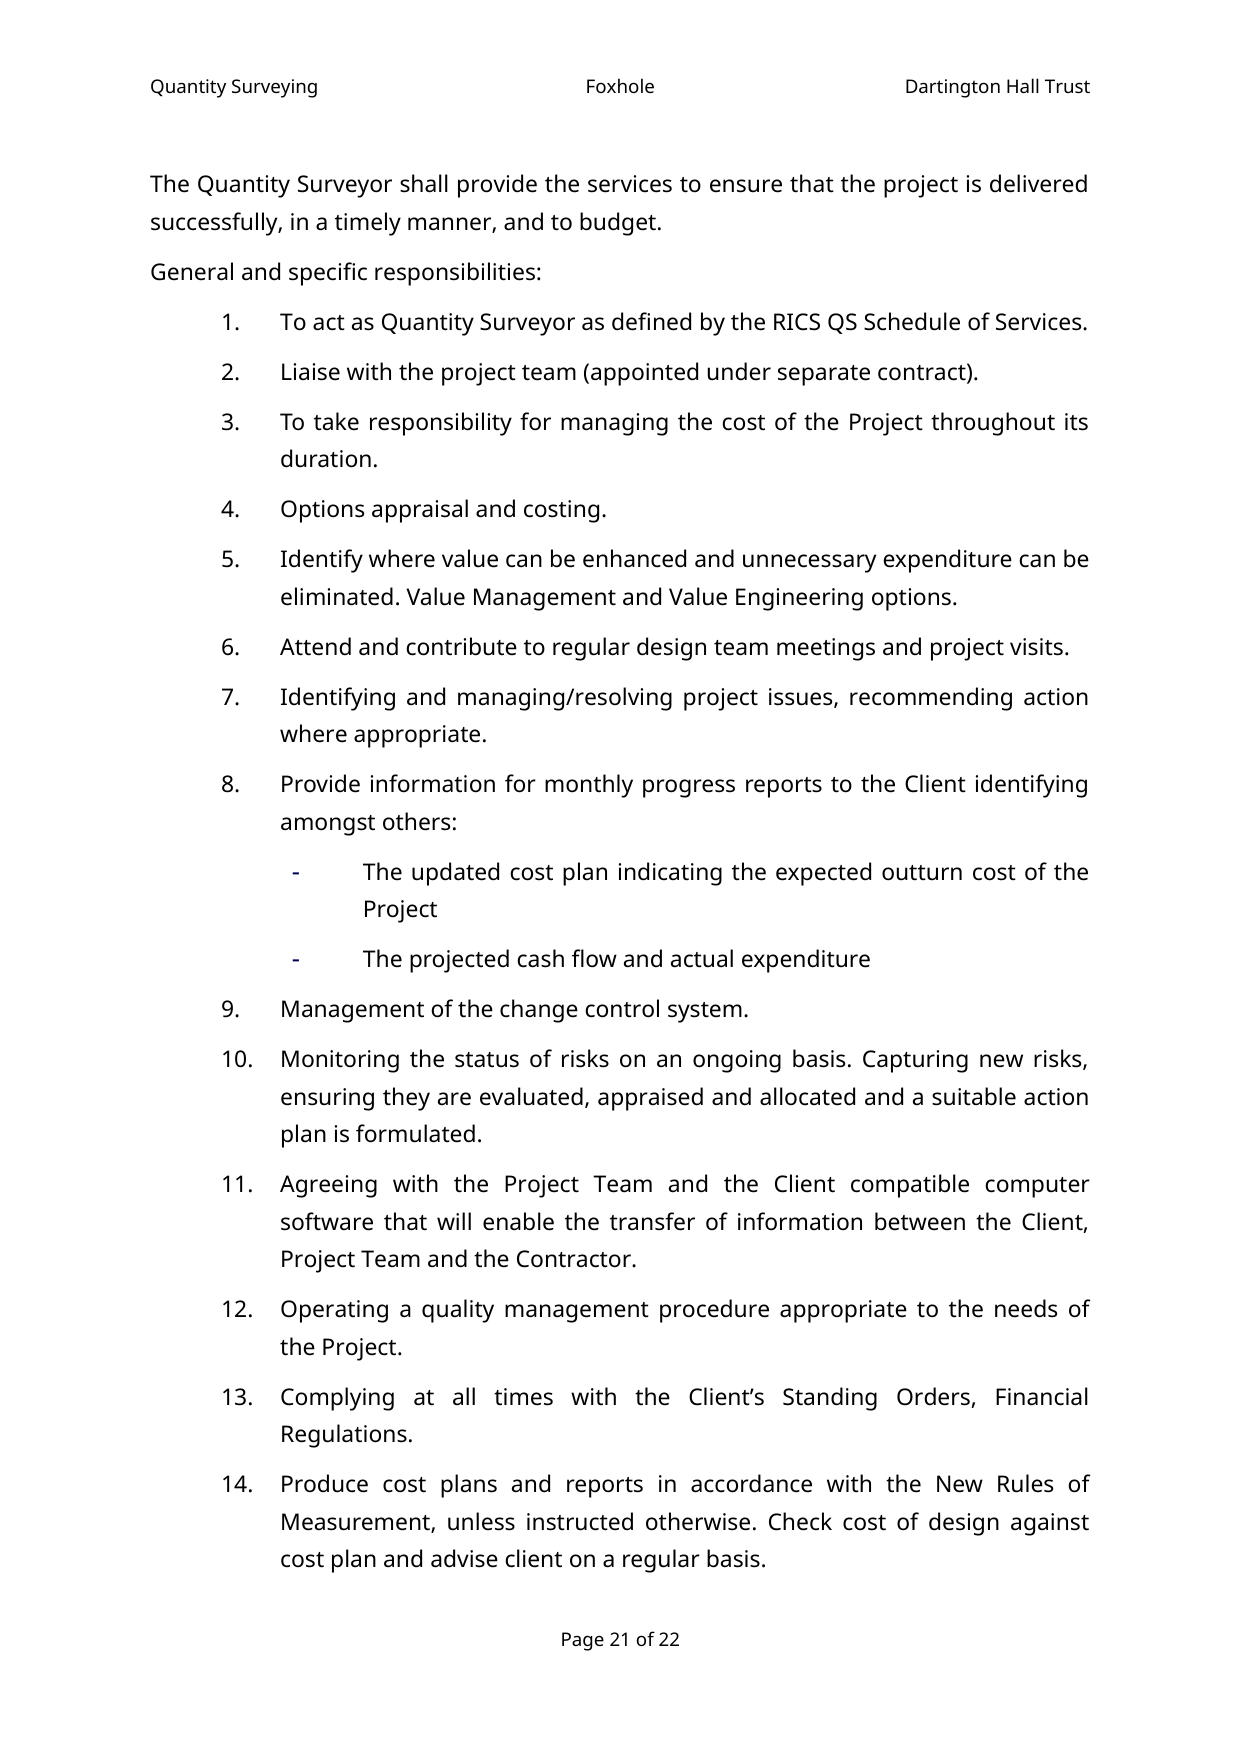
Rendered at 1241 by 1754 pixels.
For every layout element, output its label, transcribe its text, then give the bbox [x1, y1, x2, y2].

text The Quantity Surveyor shall provide the services to ensure that the project is delivered successfully, in a timely manner, and to budget. [150, 162, 1090, 237]
list Management of the change control system. [221, 987, 1090, 1025]
list The updated cost plan indicating the expected outturn cost of the Project [292, 850, 1090, 925]
list Liaise with the project team (appointed under separate contract). [221, 350, 1090, 387]
list To act as Quantity Surveyor as defined by the RICS QS Schedule of Services. [221, 300, 1090, 337]
list Attend and contribute to regular design team meetings and project visits. [221, 625, 1090, 662]
list Options appraisal and costing. [221, 487, 1090, 525]
list Provide information for monthly progress reports to the Client identifying amongst others: [221, 762, 1090, 837]
list Complying at all times with the Client’s Standing Orders, Financial Regulations. [221, 1375, 1090, 1450]
list Monitoring the status of risks on an ongoing basis. Capturing new risks, ensuring they are evaluated, appraised and allocated and a suitable action plan is formulated. [221, 1037, 1090, 1150]
list Agreeing with the Project Team and the Client compatible computer software that will enable the transfer of information between the Client, Project Team and the Contractor. [221, 1162, 1090, 1275]
list The projected cash flow and actual expenditure [292, 937, 1090, 975]
text General and specific responsibilities: [150, 250, 1090, 287]
list Identifying and managing/resolving project issues, recommending action where appropriate. [221, 675, 1090, 750]
list Operating a quality management procedure appropriate to the needs of the Project. [221, 1287, 1090, 1362]
list Produce cost plans and reports in accordance with the New Rules of Measurement, unless instructed otherwise. Check cost of design against cost plan and advise client on a regular basis. [221, 1462, 1090, 1575]
list Identify where value can be enhanced and unnecessary expenditure can be eliminated. Value Management and Value Engineering options. [221, 537, 1090, 612]
list To take responsibility for managing the cost of the Project throughout its duration. [221, 400, 1090, 475]
